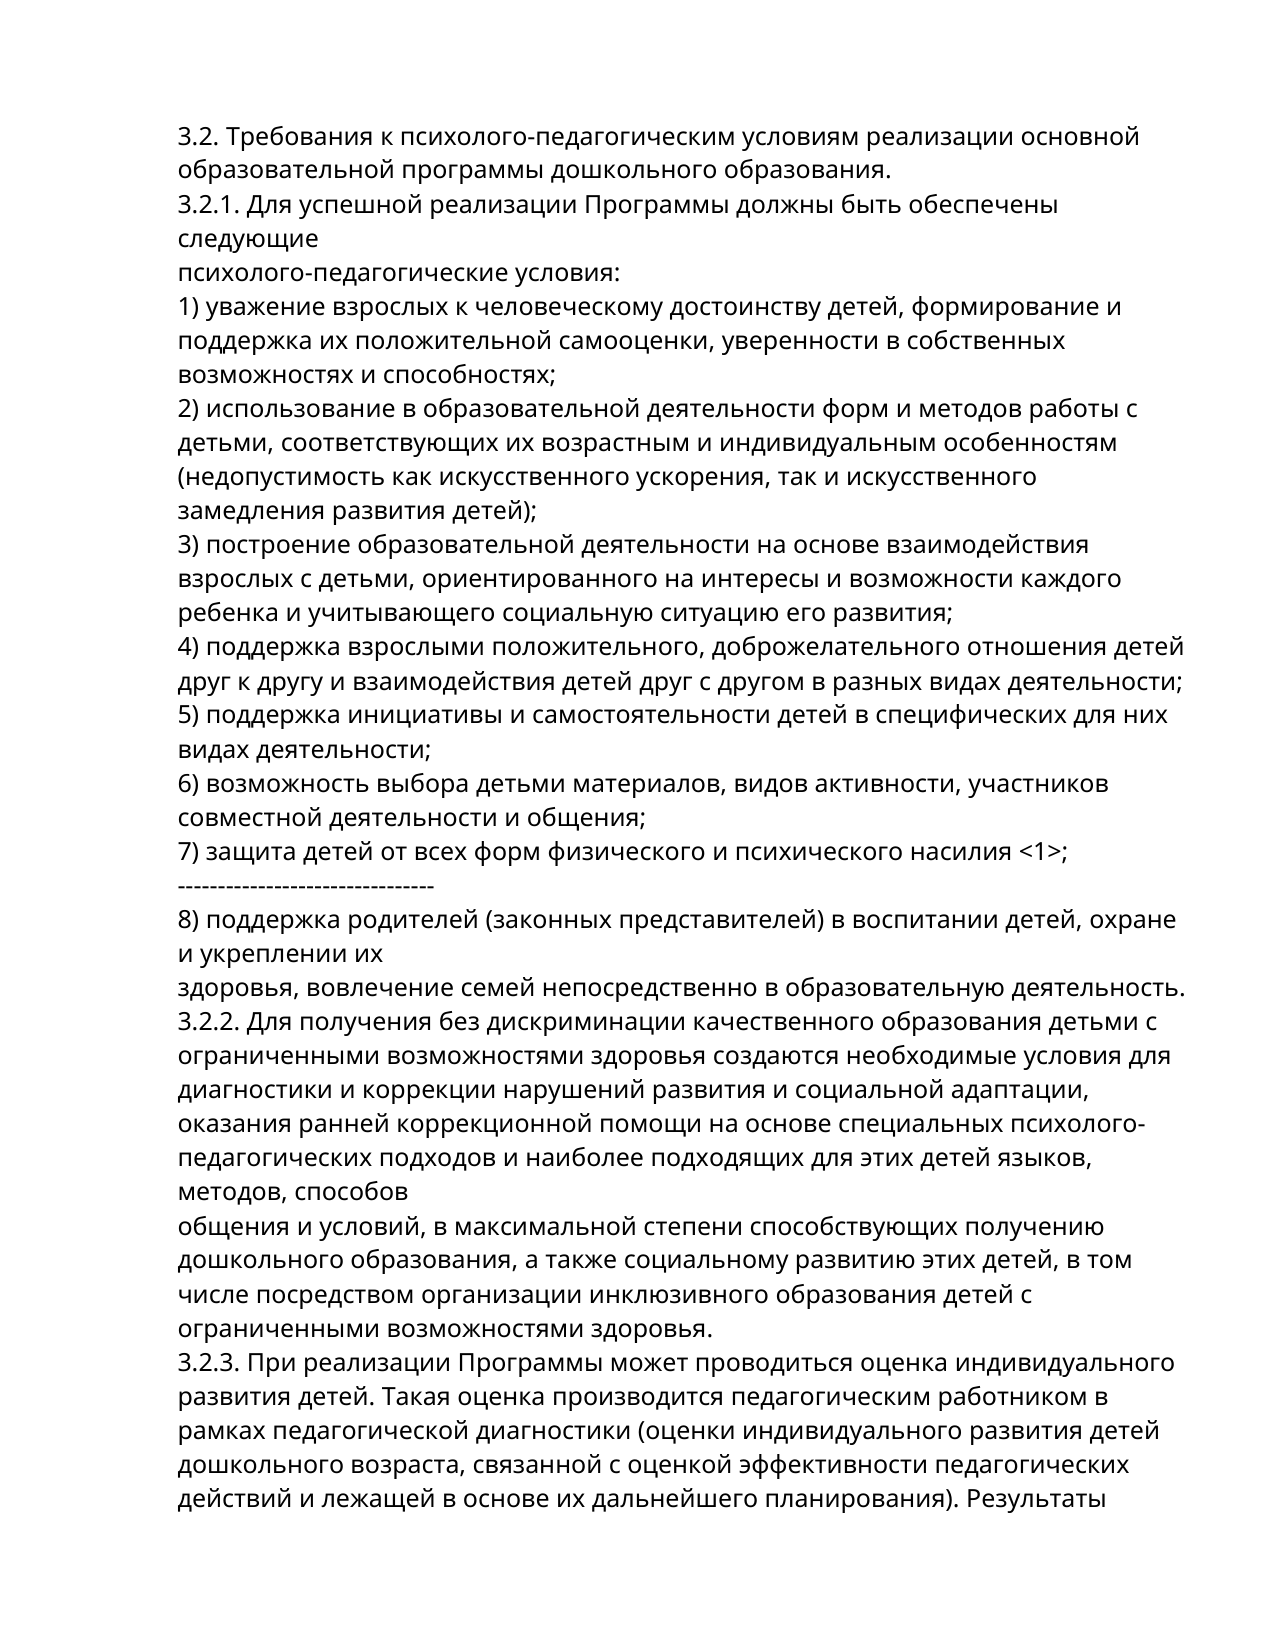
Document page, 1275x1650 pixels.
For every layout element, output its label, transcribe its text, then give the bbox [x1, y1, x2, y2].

text 3) построение образовательной деятельности на основе взаимодействия взрослых с детьми, ориентированного на интересы и возможности каждого ребенка и учитывающего социальную ситуацию его развития; [177, 527, 1186, 629]
text 7) защита детей от всех форм физического и психического насилия <1>; [177, 833, 1186, 867]
text 1) уважение взрослых к человеческому достоинству детей, формирование и поддержка их положительной самооценки, уверенности в собственных возможностях и способностях; [177, 288, 1186, 391]
text 5) поддержка инициативы и самостоятельности детей в специфических для них видах деятельности; [177, 697, 1186, 765]
text 2) использование в образовательной деятельности форм и методов работы с детьми, соответствующих их возрастным и индивидуальным особенностям (недопустимость как искусственного ускорения, так и искусственного замедления развития детей); [177, 391, 1186, 527]
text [177, 1344, 1186, 1515]
text -------------------------------- [177, 867, 1186, 902]
text 4) поддержка взрослыми положительного, доброжелательного отношения детей друг к другу и взаимодействия детей друг с другом в разных видах деятельности; [177, 629, 1186, 697]
text 3.2.2. Для получения без дискриминации качественного образования детьми с ограниченными возможностями здоровья создаются необходимые условия для диагностики и коррекции нарушений развития и социальной адаптации, оказания ранней коррекционной помощи на основе специальных психолого-педагогических подходов и наиболее подходящих для этих детей языков, методов, способов [177, 1004, 1186, 1208]
text 3.2. Требования к психолого-педагогическим условиям реализации основной образовательной программы дошкольного образования. [177, 118, 1186, 186]
text здоровья, вовлечение семей непосредственно в образовательную деятельность. [177, 970, 1186, 1004]
text психолого-педагогические условия: [177, 254, 1186, 288]
text 8) поддержка родителей (законных представителей) в воспитании детей, охране и укреплении их [177, 902, 1186, 970]
text общения и условий, в максимальной степени способствующих получению дошкольного образования, а также социальному развитию этих детей, в том числе посредством организации инклюзивного образования детей с ограниченными возможностями здоровья. [177, 1208, 1186, 1344]
text 3.2.1. Для успешной реализации Программы должны быть обеспечены следующие [177, 186, 1186, 254]
text 6) возможность выбора детьми материалов, видов активности, участников совместной деятельности и общения; [177, 765, 1186, 833]
